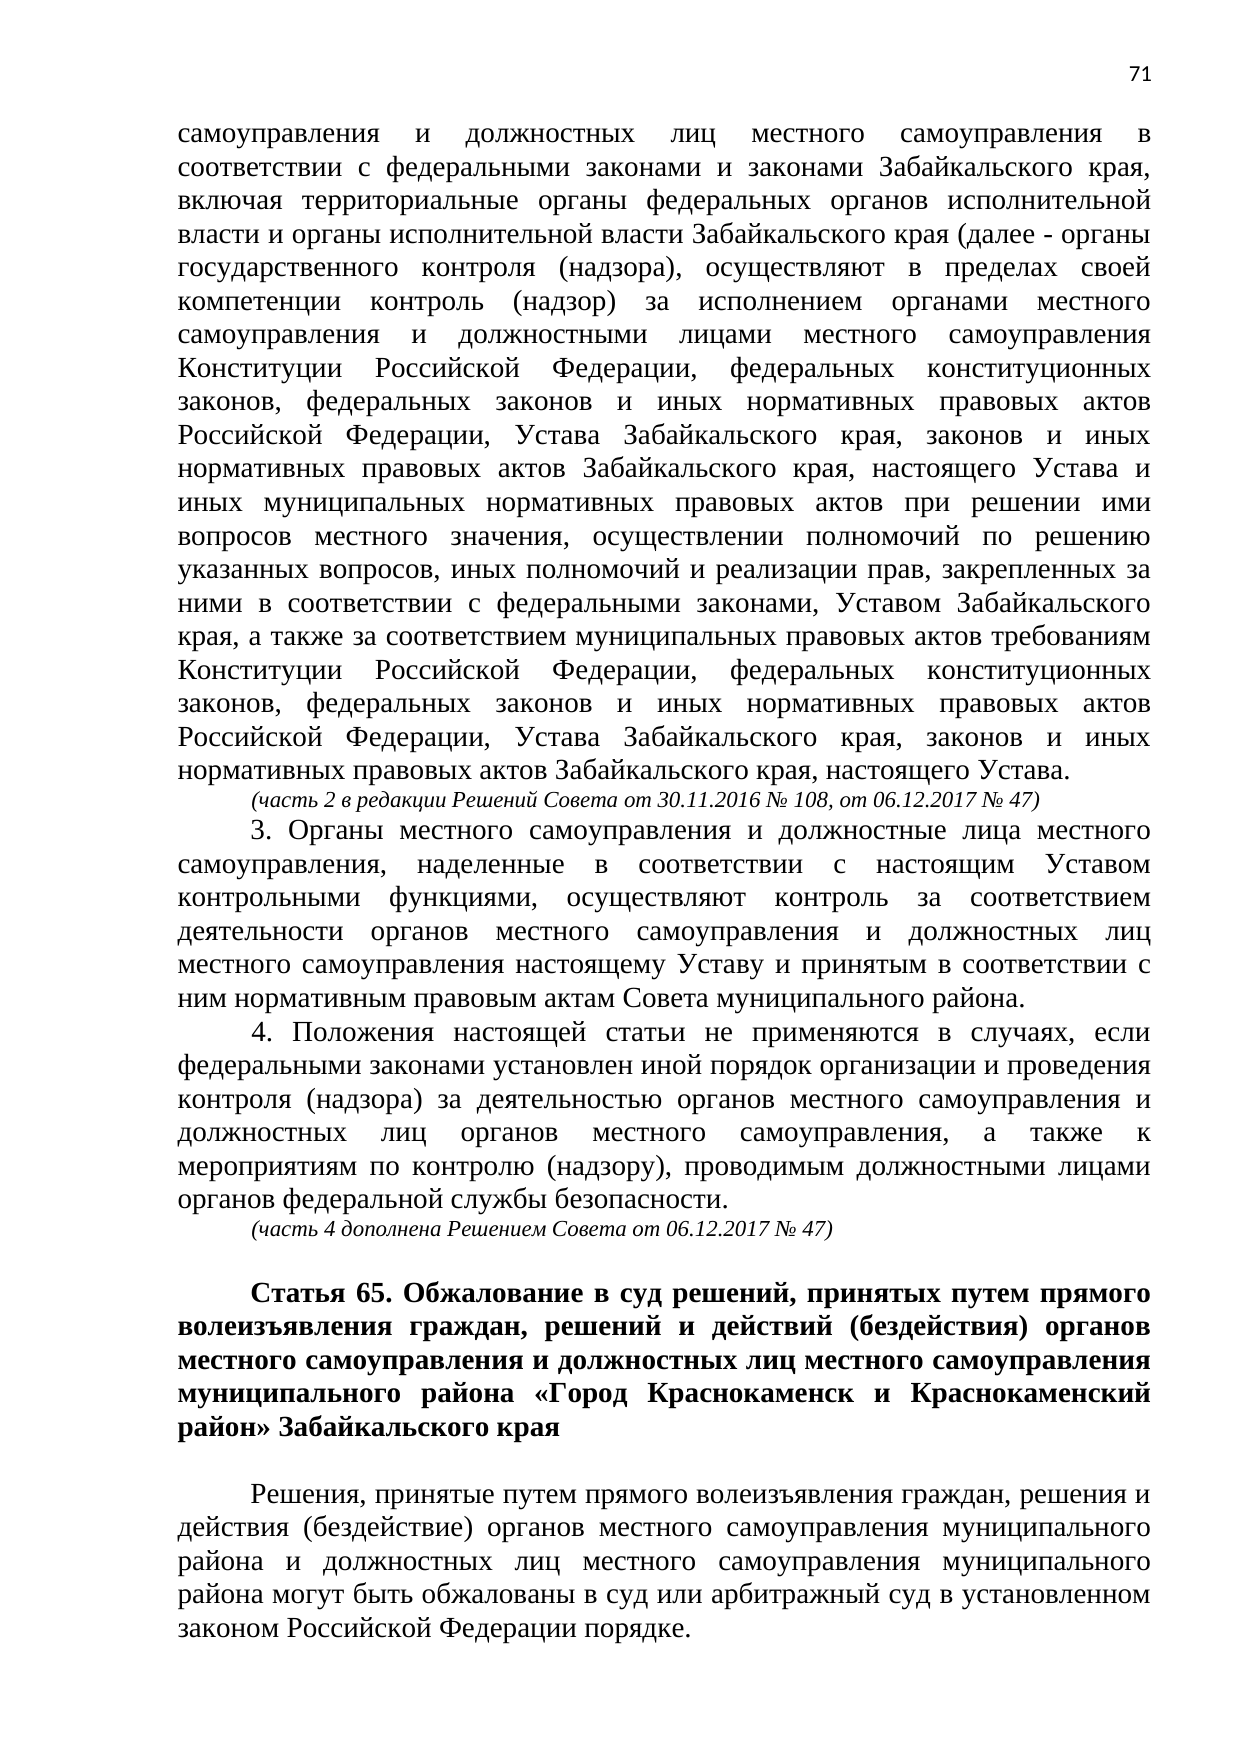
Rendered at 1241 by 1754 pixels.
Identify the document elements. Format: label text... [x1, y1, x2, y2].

text Статья 65. Обжалование в суд решений, принятых путем прямого волеизъявления граждан, решений и действий (бездействия) органов местного самоуправления и должностных лиц местного самоуправления муниципального района «Город Краснокаменск и Краснокаменский район» Забайкальского края [177, 1275, 1152, 1442]
text (часть 2 в редакции Решений Совета от 30.11.2016 № 108, от 06.12.2017 № 47) [177, 786, 1152, 812]
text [177, 115, 1152, 786]
text 4. Положения настоящей статьи не применяются в случаях, если федеральными законами установлен иной порядок организации и проведения контроля (надзора) за деятельностью органов местного самоуправления и должностных лиц органов местного самоуправления, а также к мероприятиям по контролю (надзору), проводимым должностными лицами органов федеральной службы безопасности. [177, 1014, 1152, 1215]
text Решения, принятые путем прямого волеизъявления граждан, решения и действия (бездействие) органов местного самоуправления муниципального района и должностных лиц местного самоуправления муниципального района могут быть обжалованы в суд или арбитражный суд в установленном законом Российской Федерации порядке. [177, 1476, 1152, 1644]
text (часть 4 дополнена Решением Совета от 06.12.2017 № 47) [177, 1215, 1152, 1241]
text 3. Органы местного самоуправления и должностные лица местного самоуправления, наделенные в соответствии с настоящим Уставом контрольными функциями, осуществляют контроль за соответствием деятельности органов местного самоуправления и должностных лиц местного самоуправления настоящему Уставу и принятым в соответствии с ним нормативным правовым актам Совета муниципального района. [177, 812, 1152, 1014]
